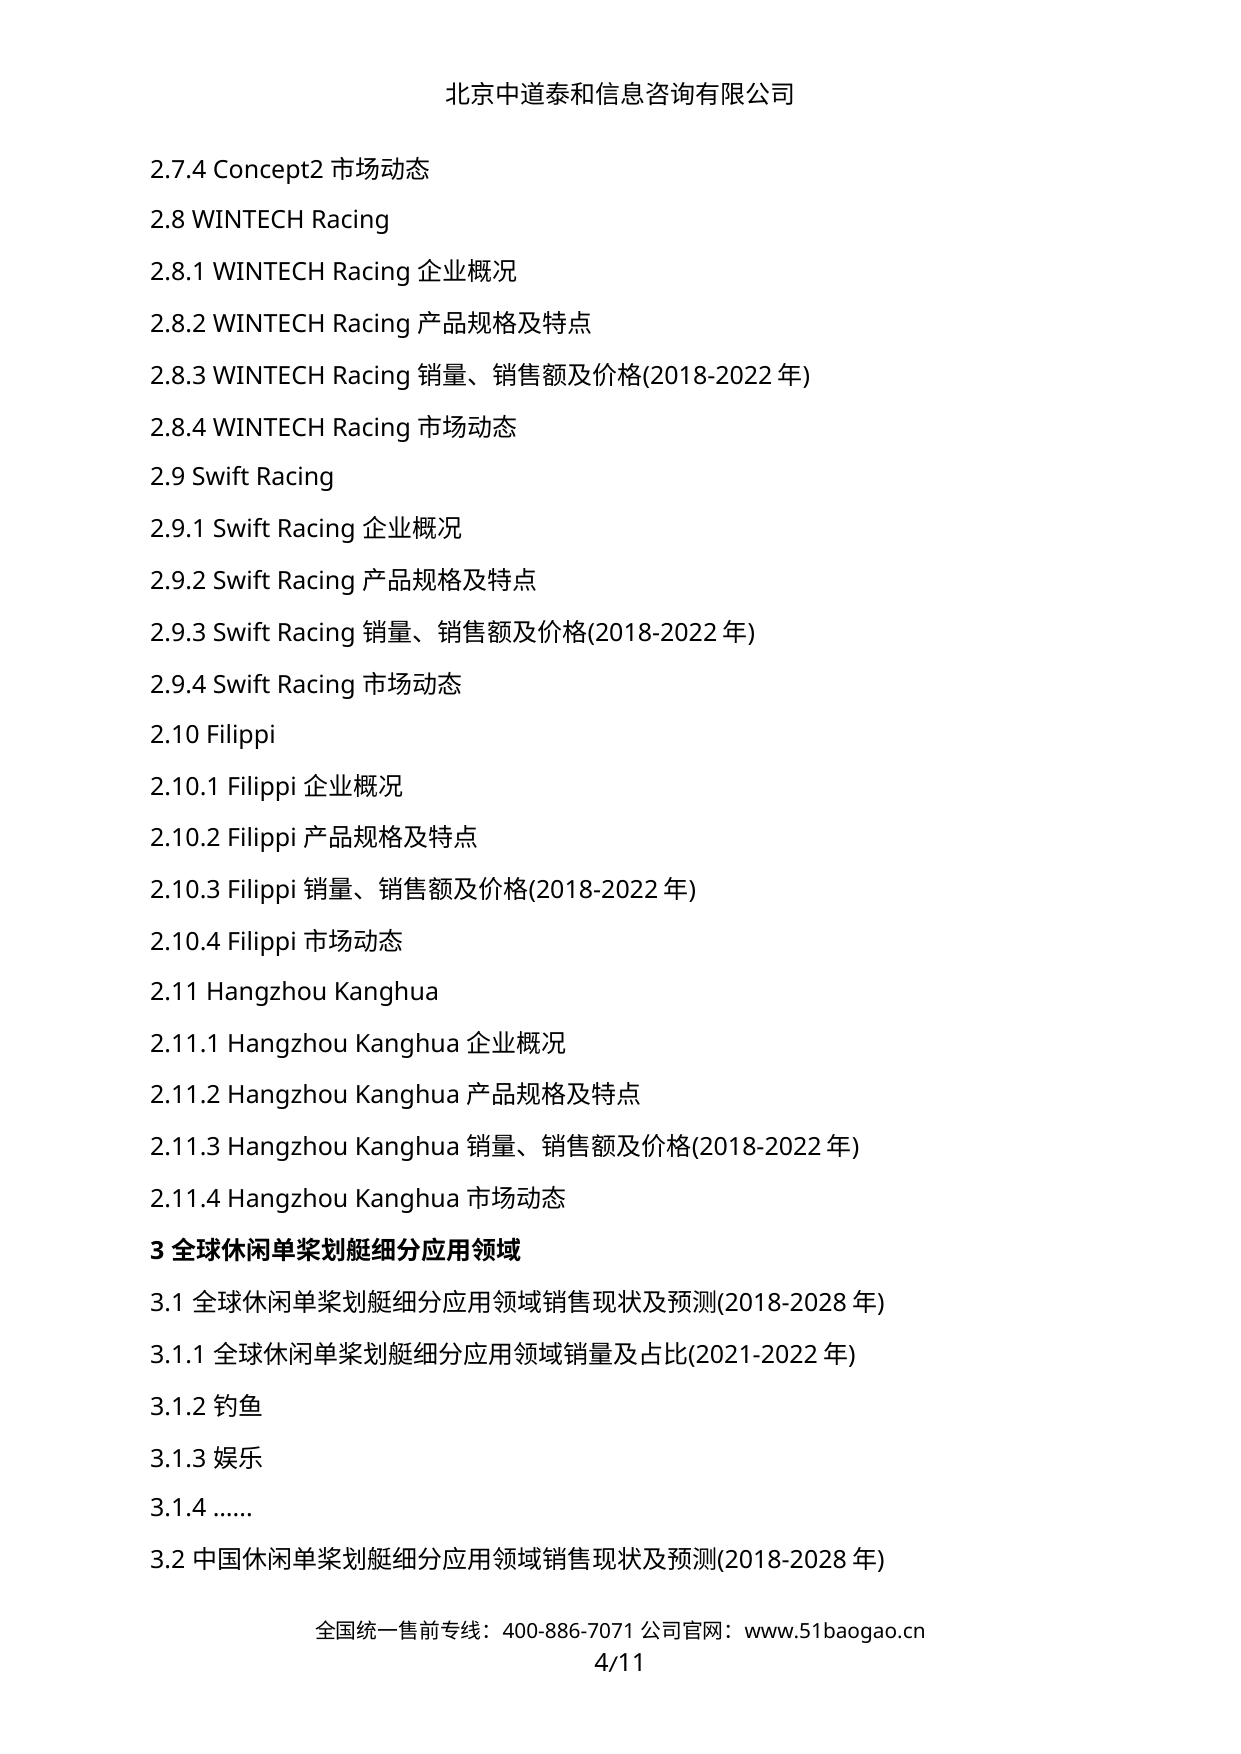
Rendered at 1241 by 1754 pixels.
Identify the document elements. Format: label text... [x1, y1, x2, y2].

text 3.1.3 娱乐 [150, 1438, 1090, 1474]
text 3.1.4 …... [150, 1490, 1090, 1524]
text 2.11.4 Hangzhou Kanghua 市场动态 [150, 1179, 1090, 1215]
text 2.8.1 WINTECH Racing 企业概况 [150, 252, 1090, 288]
text 2.9.3 Swift Racing 销量、销售额及价格(2018-2022年) [150, 612, 1090, 649]
text 3.1.1 全球休闲单桨划艇细分应用领域销量及占比(2021-2022年) [150, 1334, 1090, 1371]
text 2.10.3 Filippi 销量、销售额及价格(2018-2022年) [150, 870, 1090, 906]
text 2.8.2 WINTECH Racing 产品规格及特点 [150, 303, 1090, 340]
text 2.11.2 Hangzhou Kanghua 产品规格及特点 [150, 1075, 1090, 1111]
text 2.9.1 Swift Racing 企业概况 [150, 509, 1090, 545]
text 2.10.4 Filippi 市场动态 [150, 922, 1090, 958]
text 2.8 WINTECH Racing [150, 202, 1090, 236]
text 3.2 中国休闲单桨划艇细分应用领域销售现状及预测(2018-2028年) [150, 1540, 1090, 1576]
text 2.7.4 Concept2 市场动态 [150, 150, 1090, 186]
text 2.11.3 Hangzhou Kanghua 销量、销售额及价格(2018-2022年) [150, 1127, 1090, 1163]
text 3.1 全球休闲单桨划艇细分应用领域销售现状及预测(2018-2028年) [150, 1282, 1090, 1319]
text 2.11 Hangzhou Kanghua [150, 973, 1090, 1007]
text 2.9.2 Swift Racing 产品规格及特点 [150, 561, 1090, 597]
text 2.10 Filippi [150, 716, 1090, 750]
text 2.8.3 WINTECH Racing 销量、销售额及价格(2018-2022年) [150, 355, 1090, 392]
text 2.9 Swift Racing [150, 459, 1090, 493]
text 2.11.1 Hangzhou Kanghua 企业概况 [150, 1023, 1090, 1059]
text 3.1.2 钓鱼 [150, 1386, 1090, 1422]
text 2.10.2 Filippi 产品规格及特点 [150, 818, 1090, 854]
text 3 全球休闲单桨划艇细分应用领域 [150, 1231, 1090, 1267]
text 2.8.4 WINTECH Racing 市场动态 [150, 407, 1090, 443]
text 2.9.4 Swift Racing 市场动态 [150, 664, 1090, 701]
text 2.10.1 Filippi 企业概况 [150, 766, 1090, 802]
